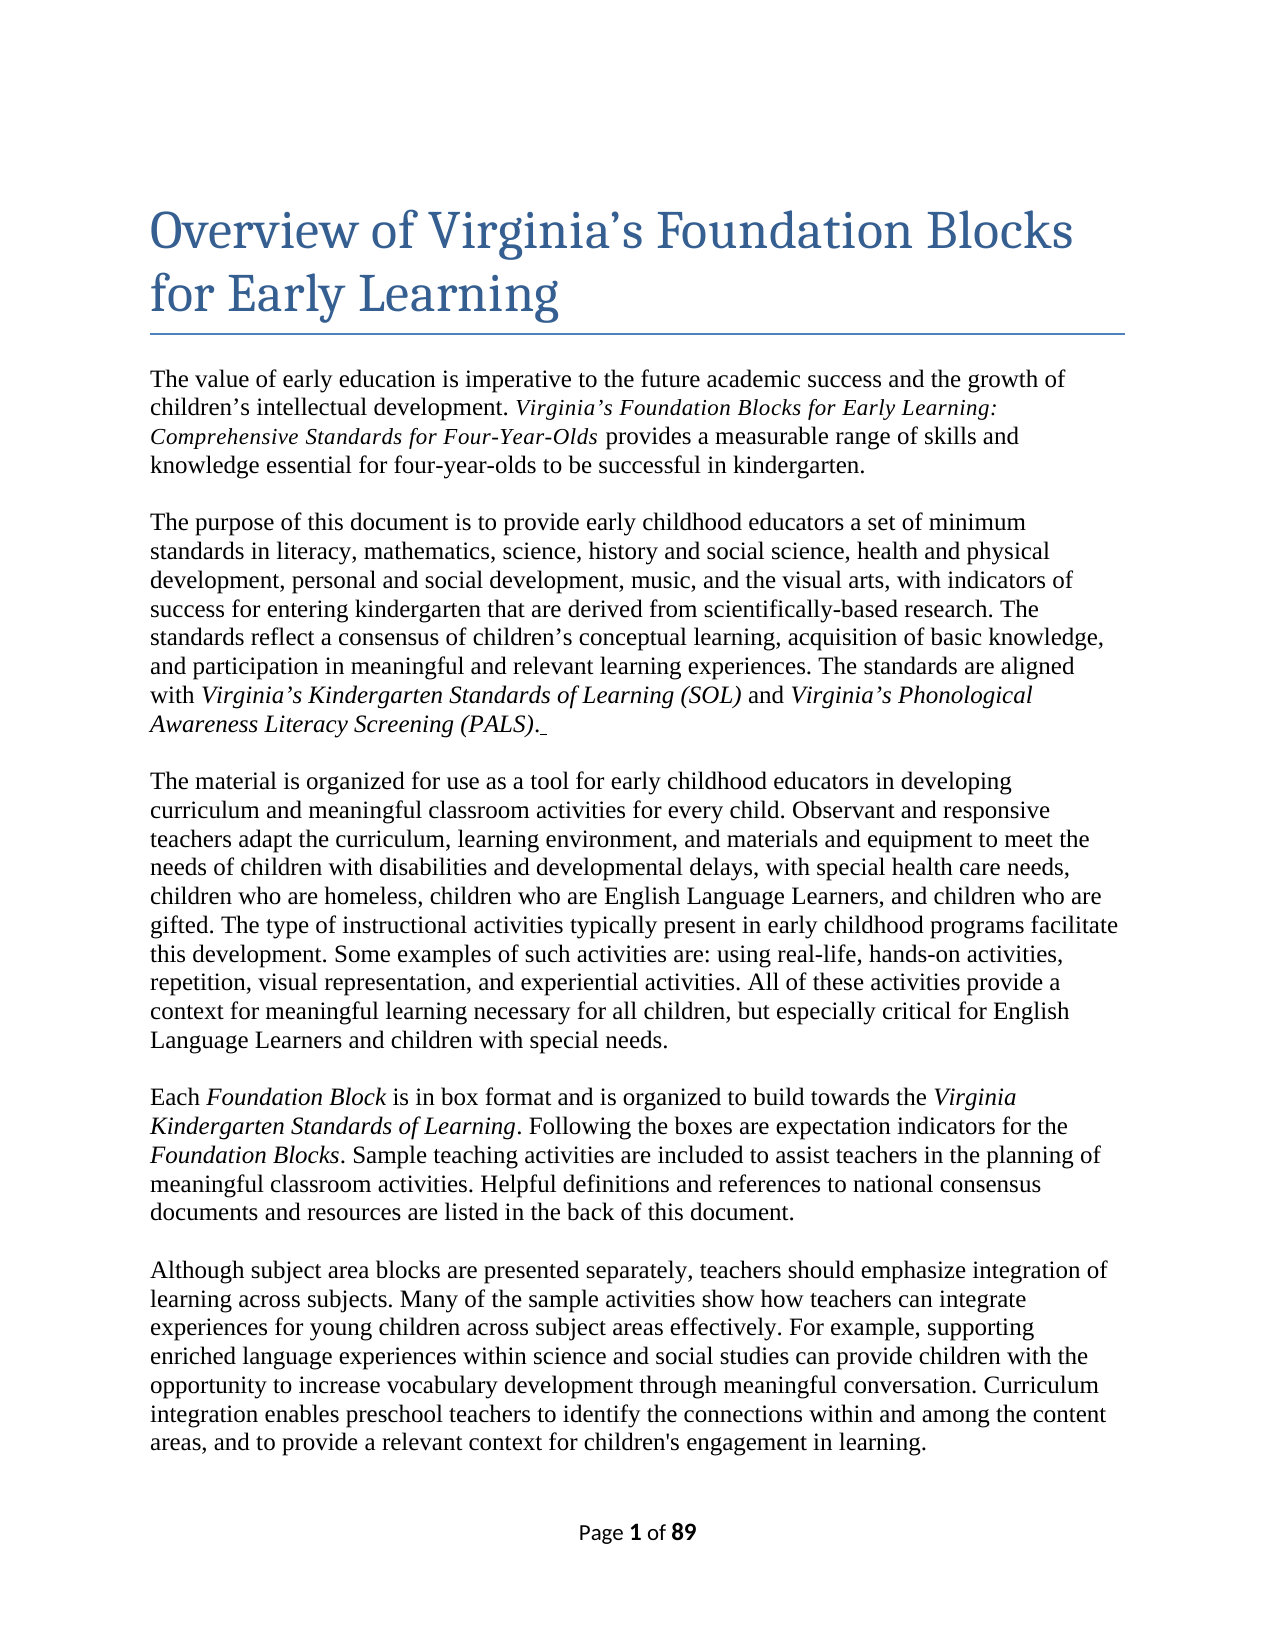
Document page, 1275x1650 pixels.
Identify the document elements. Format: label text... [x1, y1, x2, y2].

text Although subject area blocks are presented separately, teachers should emphasize integration of learning across subjects. Many of the sample activities show how teachers can integrate experiences for young children across subject areas effectively. For example, supporting enriched language experiences within science and social studies can provide children with the opportunity to increase vocabulary development through meaningful conversation. Curriculum integration enables preschool teachers to identify the connections within and among the content areas, and to provide a relevant context for children's engagement in learning. [150, 1255, 1125, 1456]
text Each Foundation Block is in box format and is organized to build towards the Virginia Kindergarten Standards of Learning. Following the boxes are expectation indicators for the Foundation Blocks. Sample teaching activities are included to assist teachers in the planning of meaningful classroom activities. Helpful definitions and references to national consensus documents and resources are listed in the back of this document. [150, 1082, 1125, 1226]
text The material is organized for use as a tool for early childhood educators in developing curriculum and meaningful classroom activities for every child. Observant and responsive teachers adapt the curriculum, learning environment, and materials and equipment to meet the needs of children with disabilities and developmental delays, with special health care needs, children who are homeless, children who are English Language Learners, and children who are gifted. The type of instructional activities typically present in early childhood programs facilitate this development. Some examples of such activities are: using real-life, hands-on activities, repetition, visual representation, and experiential activities. All of these activities provide a context for meaningful learning necessary for all children, but especially critical for English Language Learners and children with special needs. [150, 766, 1125, 1054]
text The purpose of this document is to provide early childhood educators a set of minimum standards in literacy, mathematics, science, history and social science, health and physical development, personal and social development, music, and the visual arts, with indicators of success for entering kindergarten that are derived from scientifically-based research. The standards reflect a consensus of children’s conceptual learning, acquisition of basic knowledge, and participation in meaningful and relevant learning experiences. The standards are aligned with Virginia’s Kindergarten Standards of Learning (SOL) and Virginia’s Phonological Awareness Literacy Screening (PALS). [150, 507, 1125, 737]
text The value of early education is imperative to the future academic success and the growth of children’s intellectual development. Virginia’s Foundation Blocks for Early Learning: Comprehensive Standards for Four-Year-Olds provides a measurable range of skills and knowledge essential for four-year-olds to be successful in kindergarten. [150, 364, 1125, 479]
subtitle Overview of Virginia’s Foundation Blocks for Early Learning [150, 200, 1125, 333]
